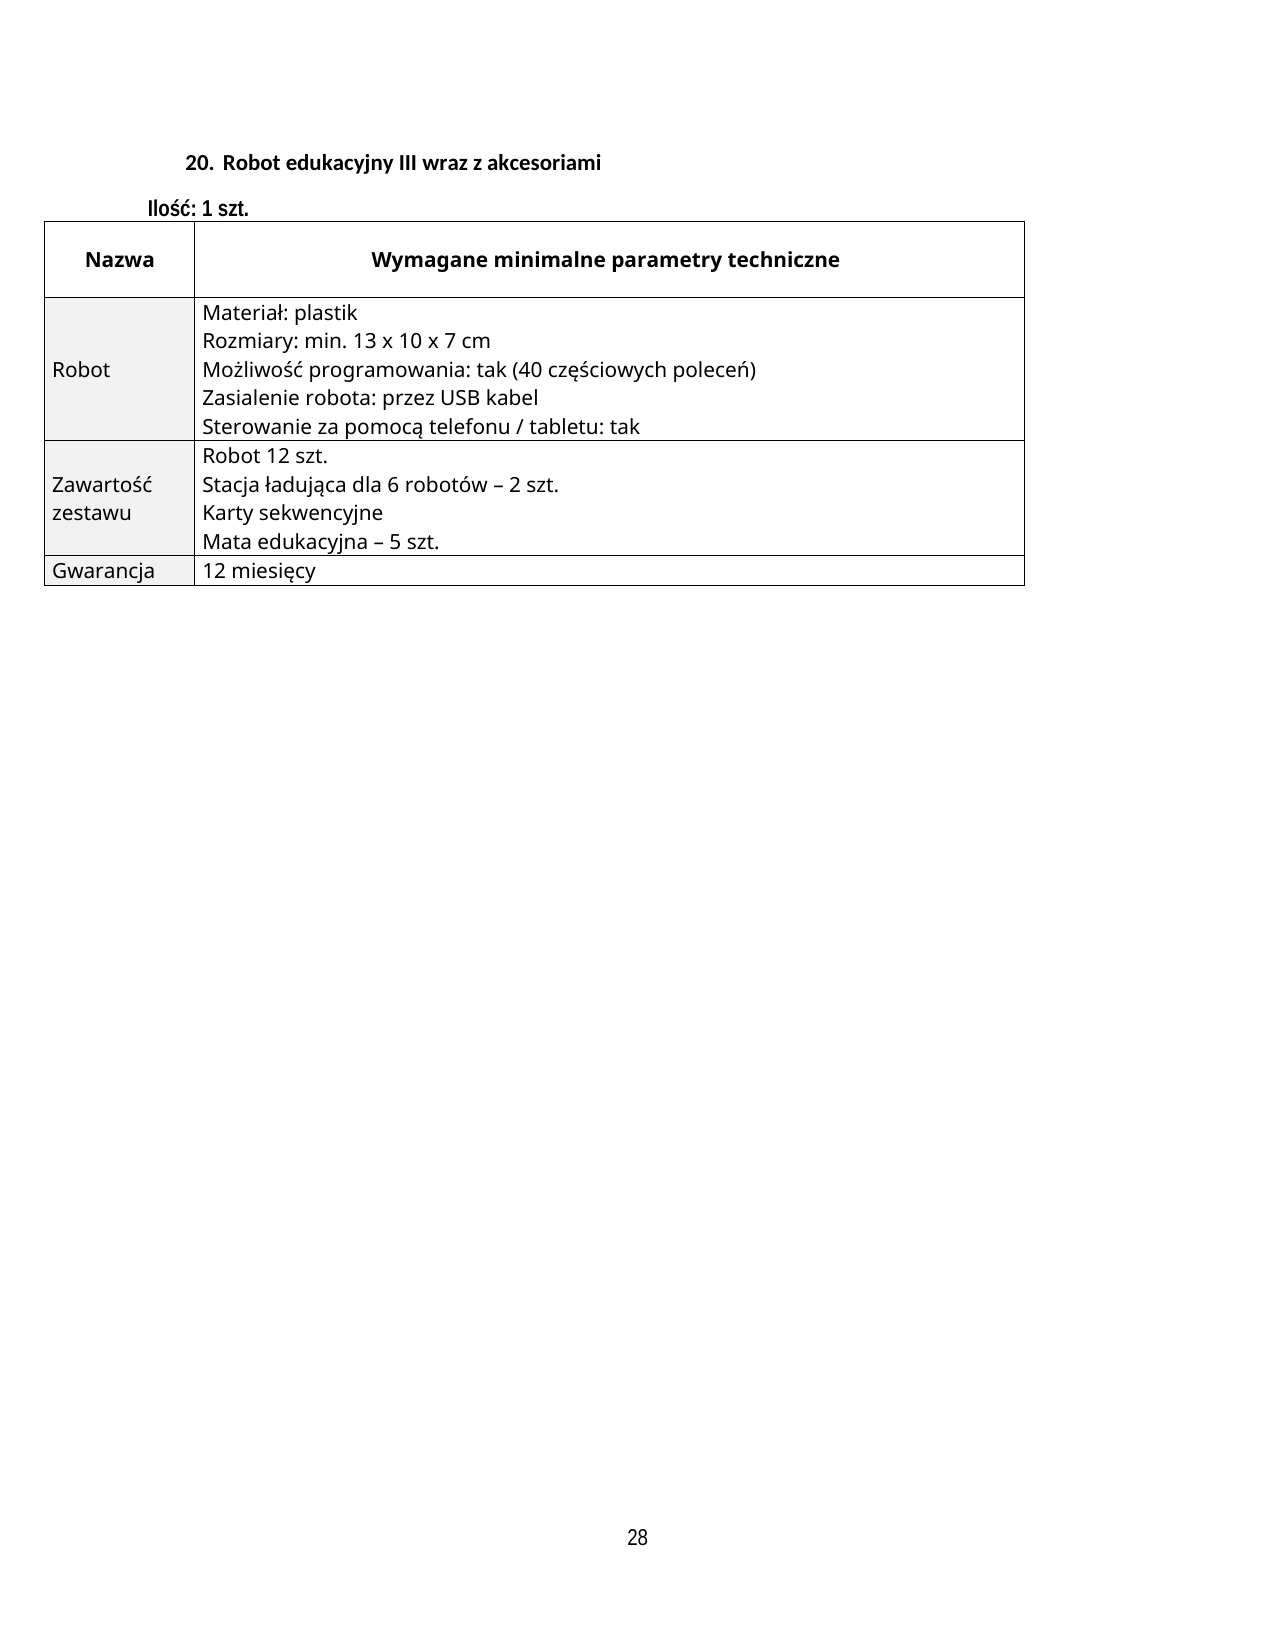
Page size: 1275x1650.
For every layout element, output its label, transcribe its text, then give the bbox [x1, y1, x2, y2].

table_cell Gwarancja [45, 556, 194, 585]
text Ilość: 1 szt. [148, 194, 1127, 221]
table_header Nazwa [45, 222, 194, 297]
table_cell Zawartość zestawu [45, 441, 194, 555]
table_cell Robot 12 szt. Stacja ładująca dla 6 robotów – 2 szt. Karty sekwencyjne Mata edukacyjna – 5 szt. [195, 441, 1024, 555]
table_cell Materiał: plastik Rozmiary: min. 13 x 10 x 7 cm Możliwość programowania: tak (40 częściowych poleceń) Zasialenie robota: przez USB kabel Sterowanie za pomocą telefonu / tabletu: tak [195, 298, 1024, 440]
table_header Wymagane minimalne parametry techniczne [195, 222, 1024, 297]
table_cell Robot [45, 298, 194, 440]
list Robot edukacyjny III wraz z akcesoriami [185, 148, 1127, 176]
table_cell 12 miesięcy [195, 556, 1024, 585]
